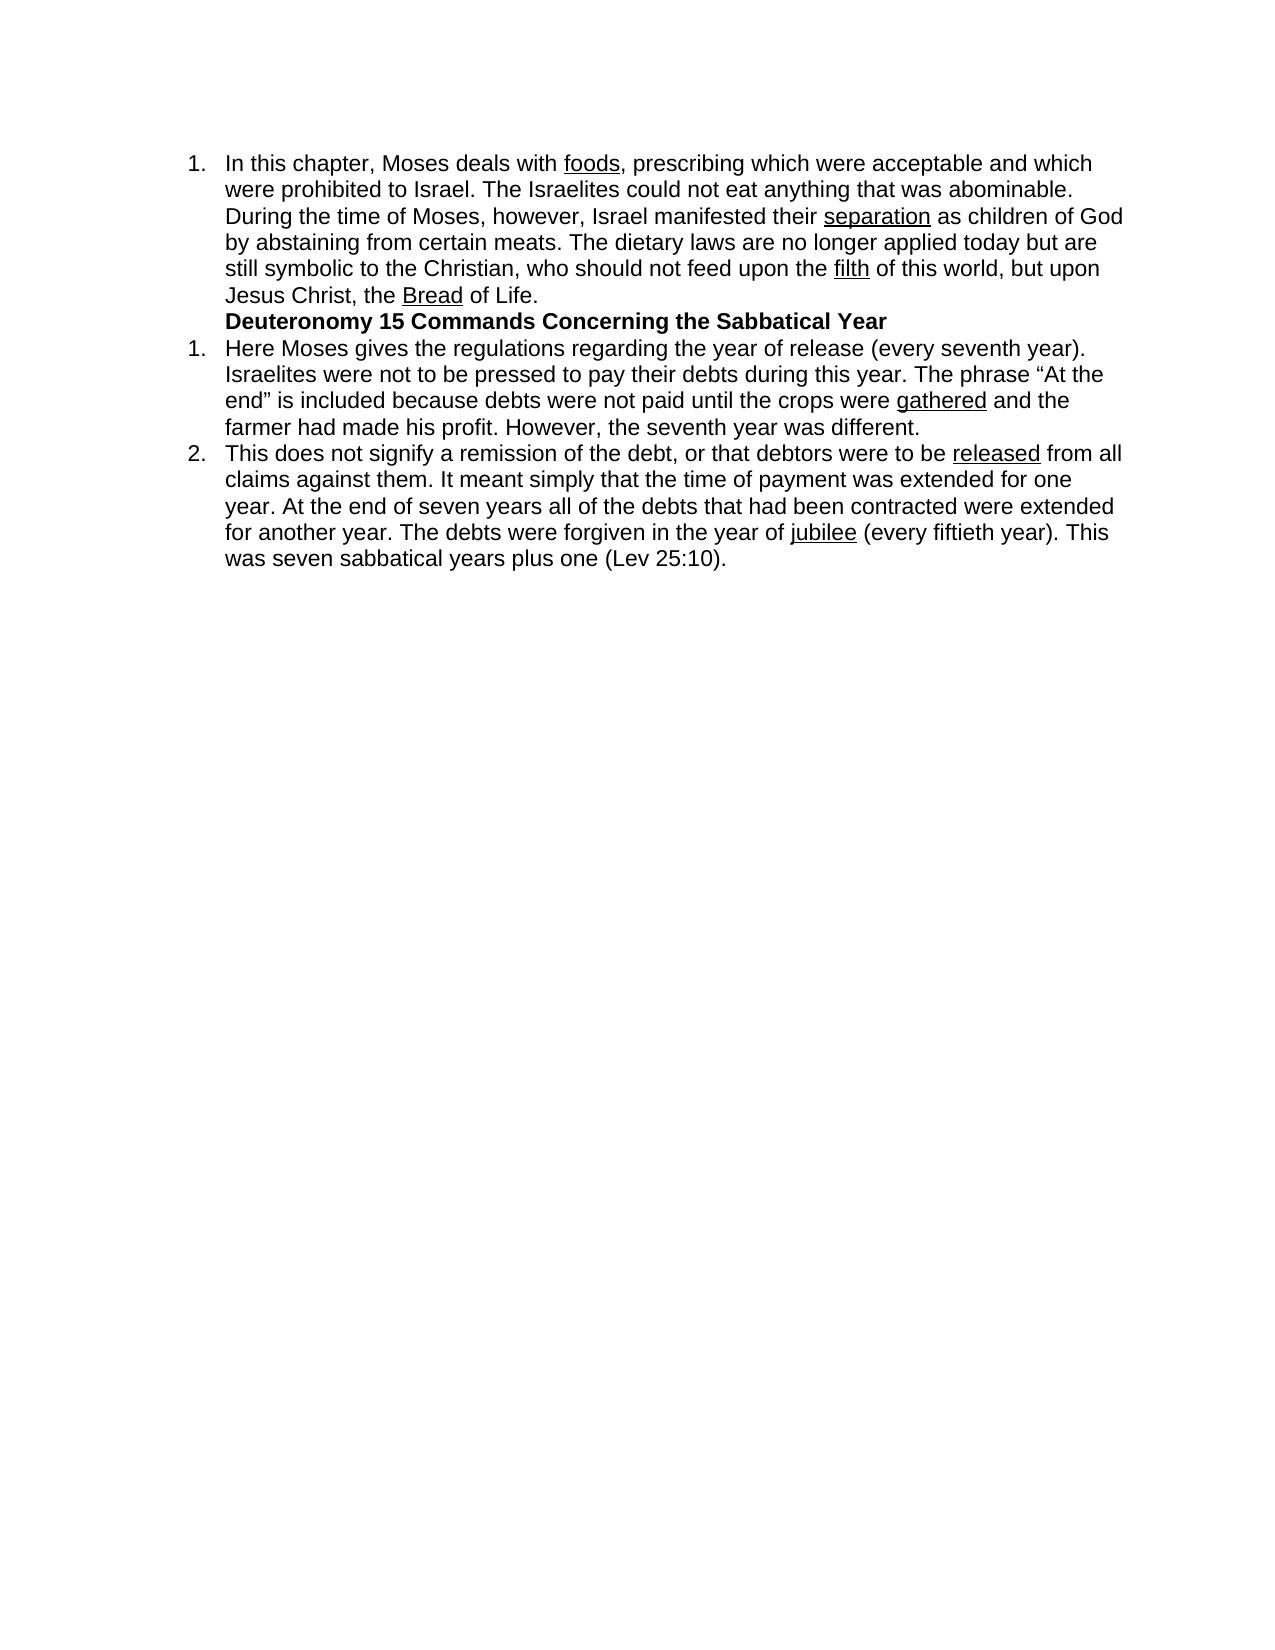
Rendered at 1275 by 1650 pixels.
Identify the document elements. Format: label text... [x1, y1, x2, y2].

list Here Moses gives the regulations regarding the year of release (every seventh year). Israelites were not to be pressed to pay their debts during this year. The phrase “At the end” is included because debts were not paid until the crops were gathered and the farmer had made his profit. However, the seventh year was different. [187, 334, 1125, 440]
list In this chapter, Moses deals with foods, prescribing which were acceptable and which were prohibited to Israel. The Israelites could not eat anything that was abominable. During the time of Moses, however, Israel manifested their separation as children of God by abstaining from certain meats. The dietary laws are no longer applied today but are still symbolic to the Christian, who should not feed upon the filth of this world, but upon Jesus Christ, the Bread of Life. Deuteronomy 15 Commands Concerning the Sabbatical Year [187, 150, 1125, 334]
list This does not signify a remission of the debt, or that debtors were to be released from all claims against them. It meant simply that the time of payment was extended for one year. At the end of seven years all of the debts that had been contracted were extended for another year. The debts were forgiven in the year of jubilee (every fiftieth year). This was seven sabbatical years plus one (Lev 25:10). [187, 440, 1125, 572]
